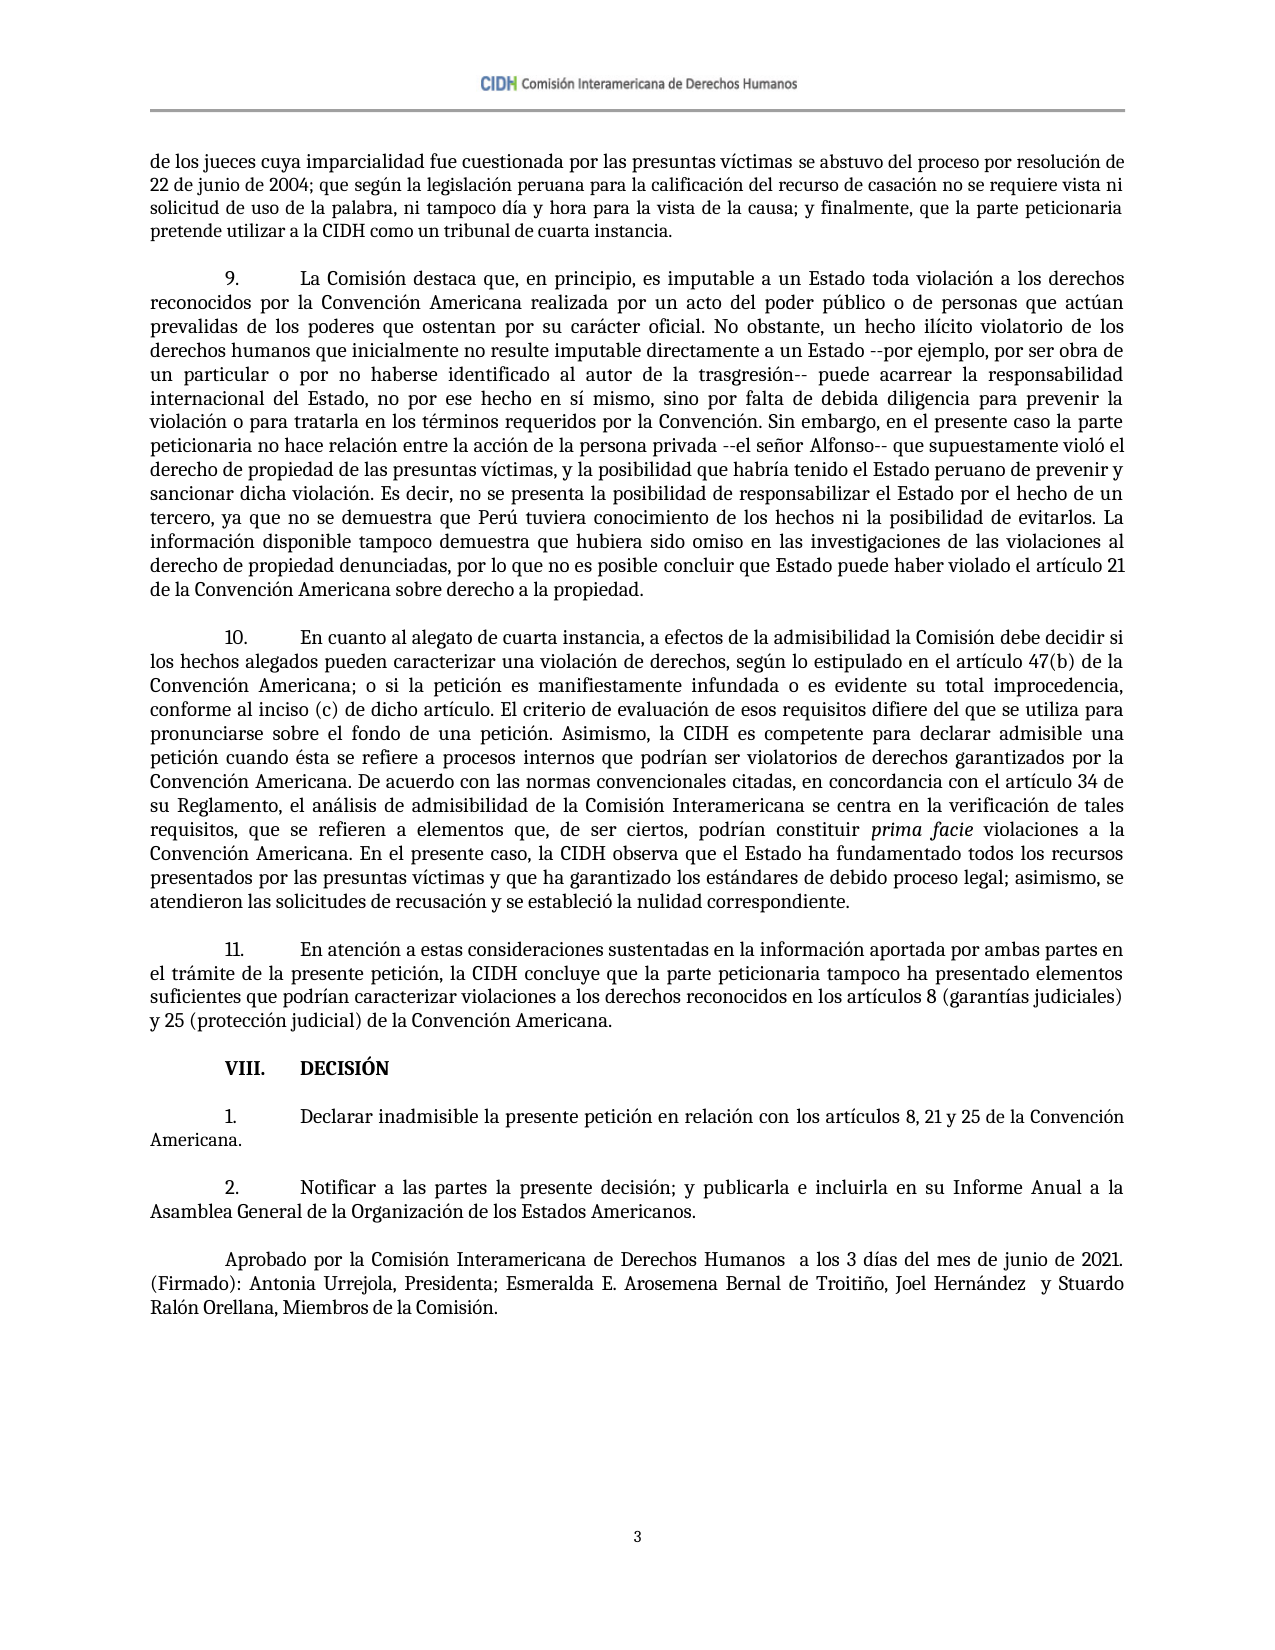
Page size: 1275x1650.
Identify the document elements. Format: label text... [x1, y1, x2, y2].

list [150, 150, 1125, 242]
list En atención a estas consideraciones sustentadas en la información aportada por ambas partes en el trámite de la presente petición, la CIDH concluye que la parte peticionaria tampoco ha presentado elementos suficientes que podrían caracterizar violaciones a los derechos reconocidos en los artículos 8 (garantías judiciales) y 25 (protección judicial) de la Convención Americana. [150, 937, 1125, 1033]
picture [475, 75, 800, 93]
list Notificar a las partes la presente decisión; y publicarla e incluirla en su Informe Anual a la Asamblea General de la Organización de los Estados Americanos. [150, 1176, 1125, 1224]
list La Comisión destaca que, en principio, es imputable a un Estado toda violación a los derechos reconocidos por la Convención Americana realizada por un acto del poder público o de personas que actúan prevalidas de los poderes que ostentan por su carácter oficial. No obstante, un hecho ilícito violatorio de los derechos humanos que inicialmente no resulte imputable directamente a un Estado --por ejemplo, por ser obra de un particular o por no haberse identificado al autor de la trasgresión-- puede acarrear la responsabilidad internacional del Estado, no por ese hecho en sí mismo, sino por falta de debida diligencia para prevenir la violación o para tratarla en los términos requeridos por la Convención. Sin embargo, en el presente caso la parte peticionaria no hace relación entre la acción de la persona privada --el señor Alfonso-- que supuestamente violó el derecho de propiedad de las presuntas víctimas, y la posibilidad que habría tenido el Estado peruano de prevenir y sancionar dicha violación. Es decir, no se presenta la posibilidad de responsabilizar el Estado por el hecho de un tercero, ya que no se demuestra que Perú tuviera conocimiento de los hechos ni la posibilidad de evitarlos. La información disponible tampoco demuestra que hubiera sido omiso en las investigaciones de las violaciones al derecho de propiedad denunciadas, por lo que no es posible concluir que Estado puede haber violado el artículo 21 de la Convención Americana sobre derecho a la propiedad. [150, 266, 1125, 602]
list En cuanto al alegato de cuarta instancia, a efectos de la admisibilidad la Comisión debe decidir si los hechos alegados pueden caracterizar una violación de derechos, según lo estipulado en el artículo 47(b) de la Convención Americana; o si la petición es manifiestamente infundada o es evidente su total improcedencia, conforme al inciso (c) de dicho artículo. El criterio de evaluación de esos requisitos difiere del que se utiliza para pronunciarse sobre el fondo de una petición. Asimismo, la CIDH es competente para declarar admisible una petición cuando ésta se refiere a procesos internos que podrían ser violatorios de derechos garantizados por la Convención Americana. De acuerdo con las normas convencionales citadas, en concordancia con el artículo 34 de su Reglamento, el análisis de admisibilidad de la Comisión Interamericana se centra en la verificación de tales requisitos, que se refieren a elementos que, de ser ciertos, podrían constituir prima facie violaciones a la Convención Americana. En el presente caso, la CIDH observa que el Estado ha fundamentado todos los recursos presentados por las presuntas víctimas y que ha garantizado los estándares de debido proceso legal; asimismo, se atendieron las solicitudes de recusación y se estableció la nulidad correspondiente. [150, 626, 1125, 913]
list Declarar inadmisible la presente petición en relación con los artículos 8, 21 y 25 de la Convención Americana. [150, 1105, 1125, 1152]
text VIII. DECISIÓN [225, 1057, 1125, 1081]
text Aprobado por la Comisión Interamericana de Derechos Humanos a los 3 días del mes de junio de 2021. (Firmado): Antonia Urrejola, Presidenta; Esmeralda E. Arosemena Bernal de Troitiño, Joel Hernández y Stuardo Ralón Orellana, Miembros de la Comisión. [150, 1248, 1125, 1319]
